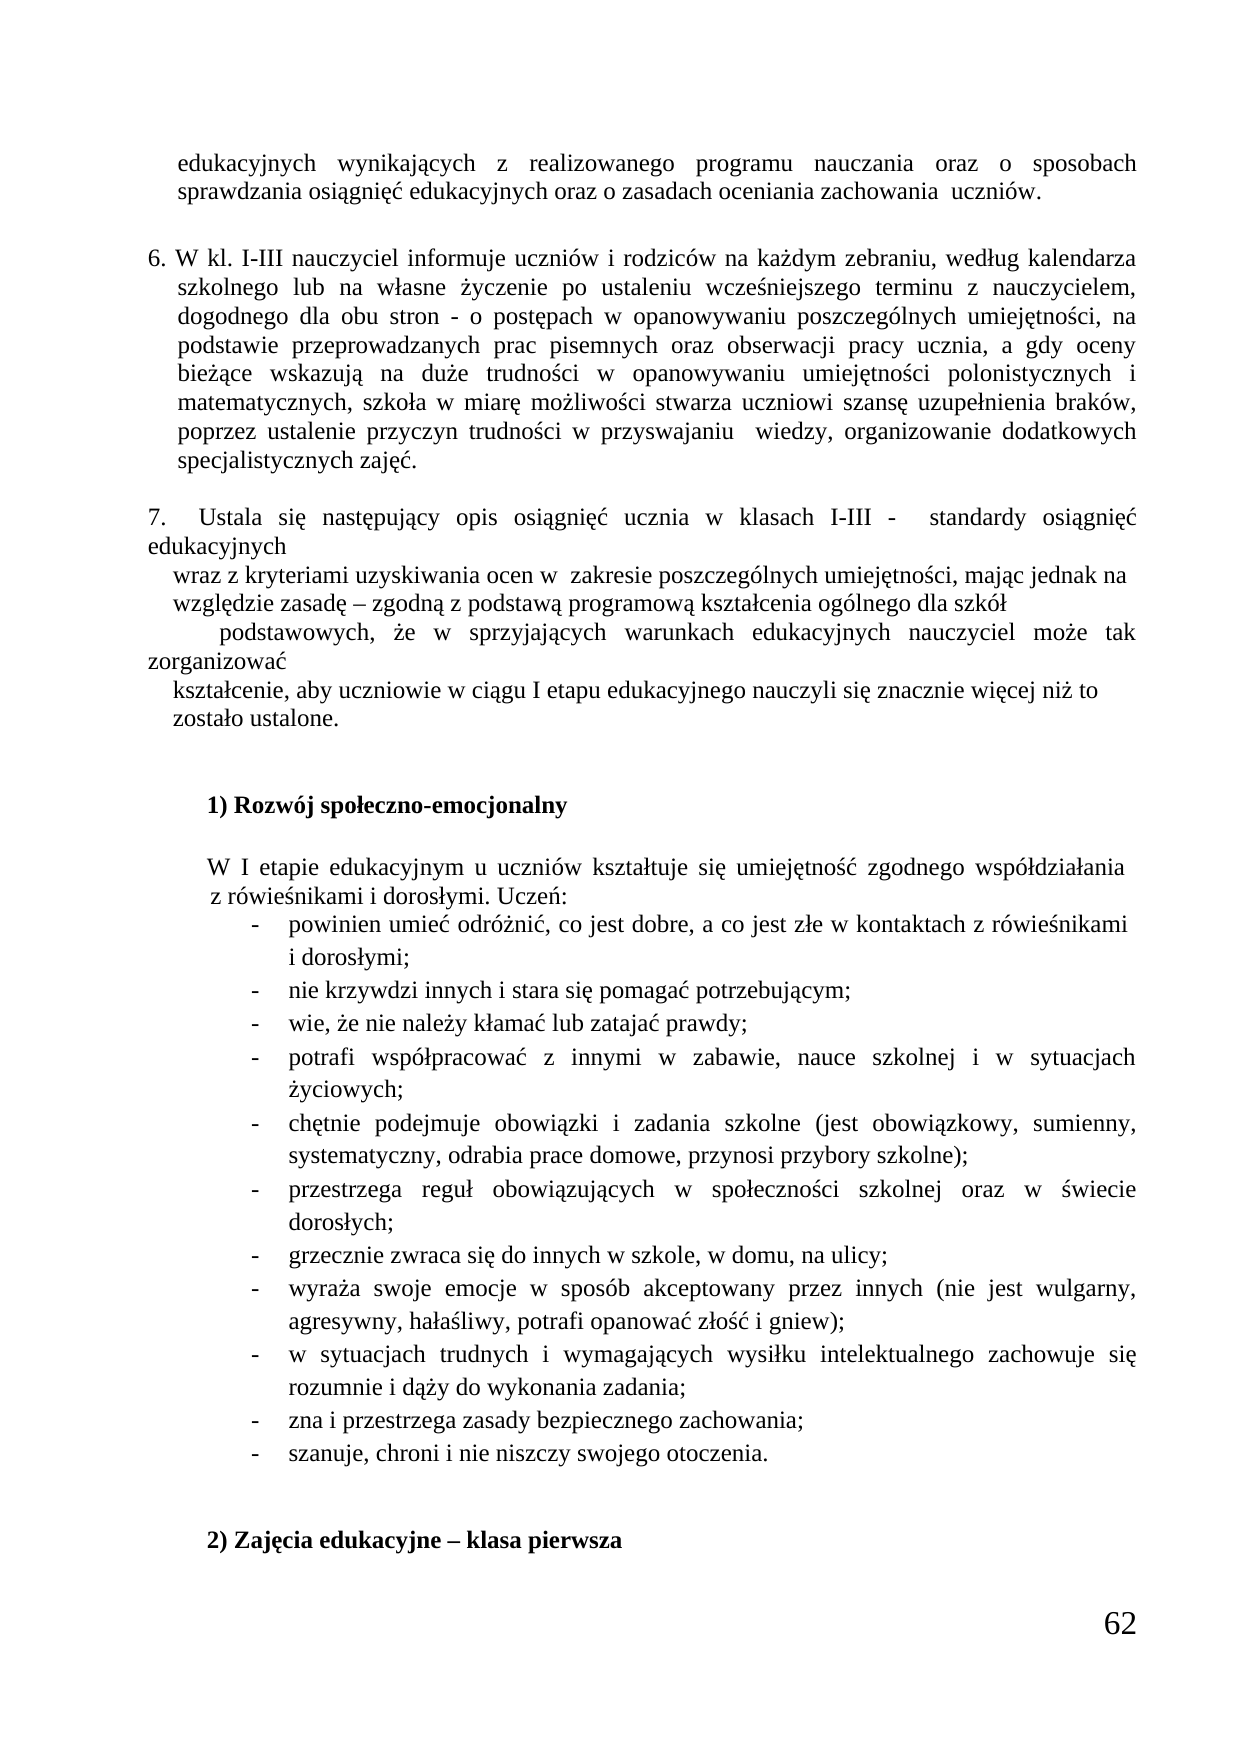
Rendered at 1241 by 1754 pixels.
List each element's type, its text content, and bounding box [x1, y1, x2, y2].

text kształcenie, aby uczniowie w ciągu I etapu edukacyjnego nauczyli się znacznie więcej niż to [148, 675, 1137, 703]
list grzecznie zwraca się do innych w szkole, w domu, na ulicy; [251, 1240, 1137, 1268]
text 1) Rozwój społeczno-emocjonalny [207, 790, 1137, 818]
text względzie zasadę – zgodną z podstawą programową kształcenia ogólnego dla szkół [148, 588, 1137, 617]
list potrafi współpracować z innymi w zabawie, nauce szkolnej i w sytuacjach życiowych; [251, 1042, 1137, 1103]
text 7. Ustala się następujący opis osiągnięć ucznia w klasach I-III - standardy osiągnięć edukacyjnych [148, 502, 1137, 560]
list w sytuacjach trudnych i wymagających wysiłku intelektualnego zachowuje się rozumnie i dąży do wykonania zadania; [251, 1339, 1137, 1401]
text podstawowych, że w sprzyjających warunkach edukacyjnych nauczyciel może tak zorganizować [148, 617, 1137, 675]
text 2) Zajęcia edukacyjne – klasa pierwsza [148, 1525, 1137, 1553]
list wyraża swoje emocje w sposób akceptowany przez innych (nie jest wulgarny, agresywny, hałaśliwy, potrafi opanować złość i gniew); [251, 1273, 1137, 1334]
text zostało ustalone. [148, 703, 1137, 732]
text wraz z kryteriami uzyskiwania ocen w zakresie poszczególnych umiejętności, mając jednak na [148, 560, 1137, 588]
list nie krzywdzi innych i stara się pomagać potrzebującym; [251, 976, 1137, 1004]
list chętnie podejmuje obowiązki i zadania szkolne (jest obowiązkowy, sumienny, systematyczny, odrabia prace domowe, przynosi przybory szkolne); [251, 1108, 1137, 1169]
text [148, 148, 1137, 205]
list powinien umieć odróżnić, co jest dobre, a co jest złe w kontaktach z rówieśnikami i dorosłymi; [251, 909, 1137, 971]
list szanuje, chroni i nie niszczy swojego otoczenia. [251, 1438, 1137, 1467]
list wie, że nie należy kłamać lub zatajać prawdy; [251, 1008, 1137, 1037]
list zna i przestrzega zasady bezpiecznego zachowania; [251, 1405, 1137, 1433]
list przestrzega reguł obowiązujących w społeczności szkolnej oraz w świecie dorosłych; [251, 1174, 1137, 1235]
text 6. W kl. I-III nauczyciel informuje uczniów i rodziców na każdym zebraniu, według kalendarza szkolnego lub na własne życzenie po ustaleniu wcześniejszego terminu z nauczycielem, dogodnego dla obu stron - o postępach w opanowywaniu poszczególnych umiejętności, na podstawie przeprowadzanych prac pisemnych oraz obserwacji pracy ucznia, a gdy oceny bieżące wskazują na duże trudności w opanowywaniu umiejętności polonistycznych i matematycznych, szkoła w miarę możliwości stwarza uczniowi szansę uzupełnienia braków, poprzez ustalenie przyczyn trudności w przyswajaniu wiedzy, organizowanie dodatkowych specjalistycznych zajęć. [148, 243, 1137, 473]
text W I etapie edukacyjnym u uczniów kształtuje się umiejętność zgodnego współdziałania z rówieśnikami i dorosłymi. Uczeń: [148, 852, 1137, 909]
